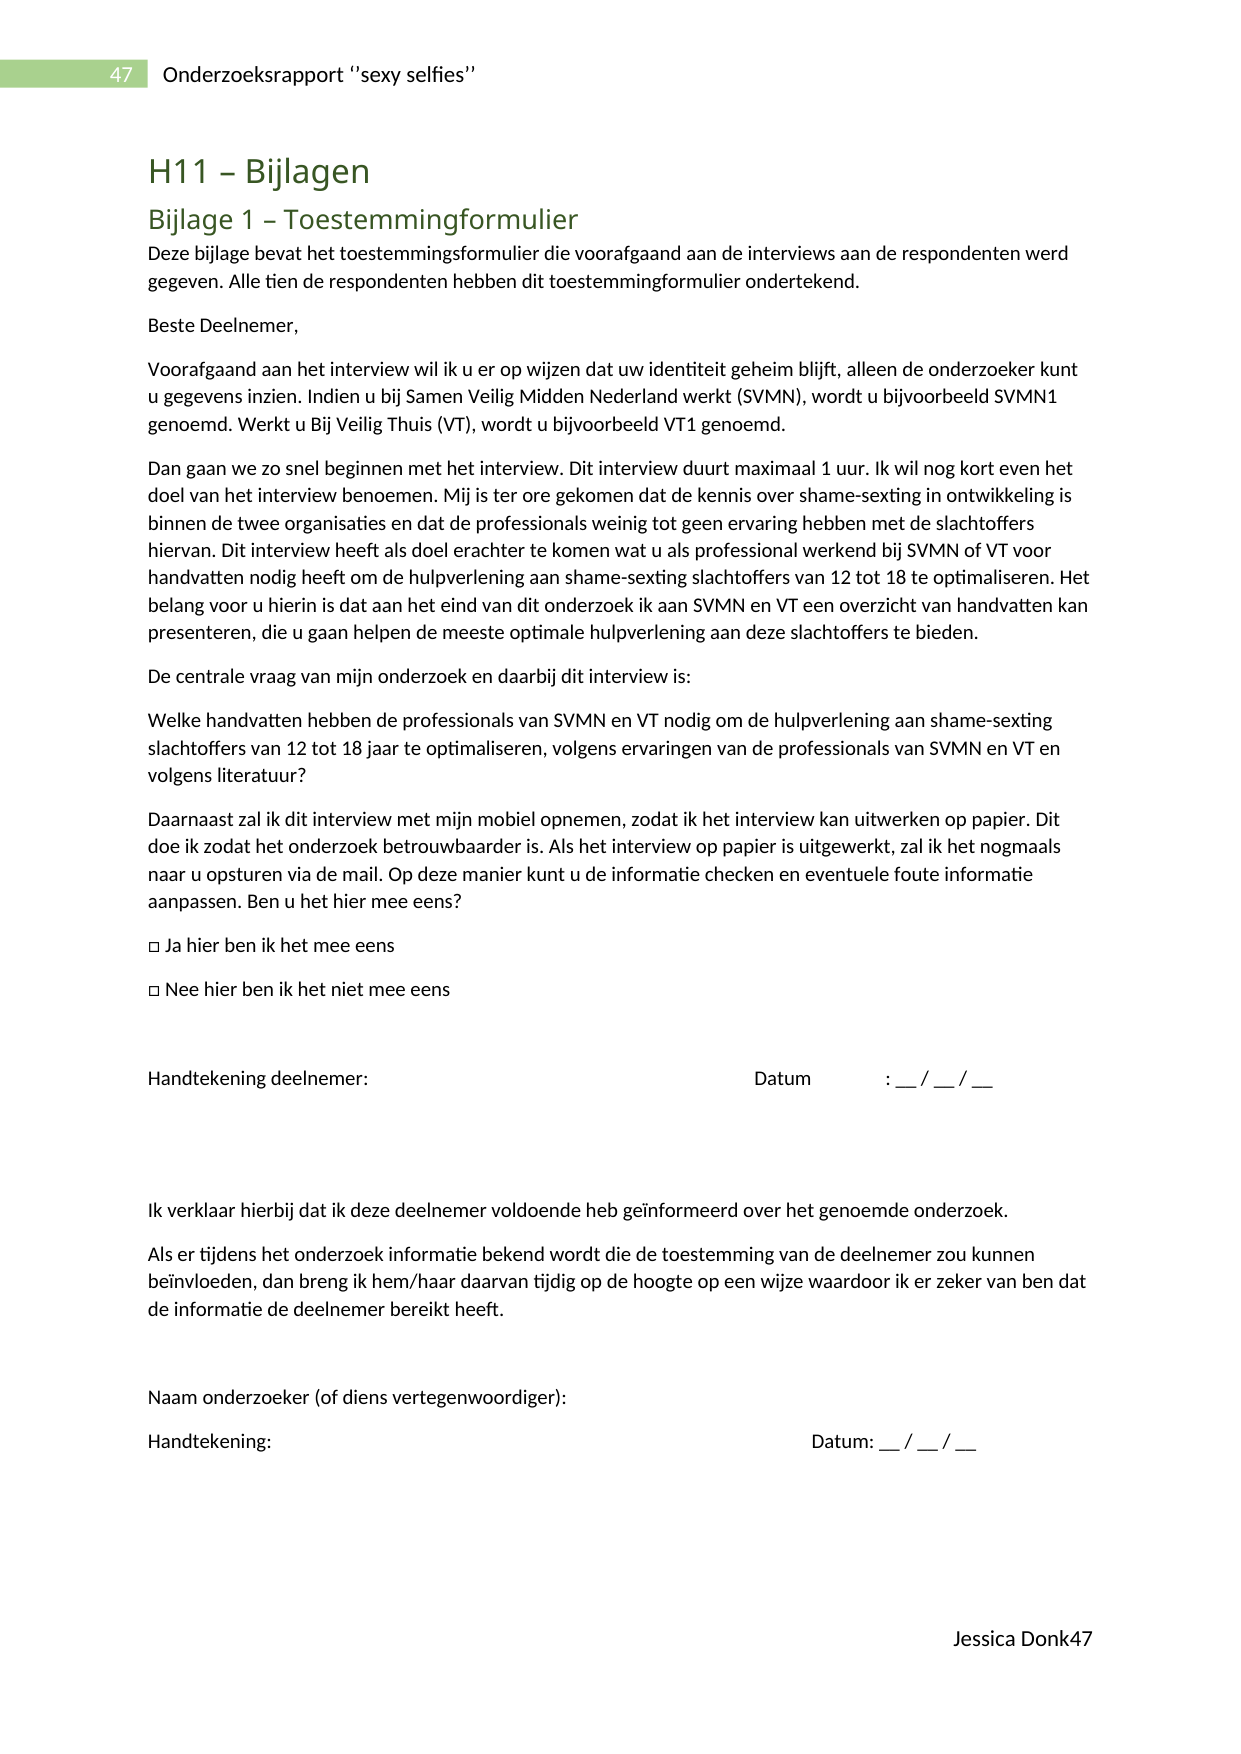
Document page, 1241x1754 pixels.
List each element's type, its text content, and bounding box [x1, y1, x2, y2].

subtitle H11 – Bijlagen [148, 148, 1093, 193]
text De centrale vraag van mijn onderzoek en daarbij dit interview is: [148, 663, 1093, 689]
text Naam onderzoeker (of diens vertegenwoordiger): [148, 1384, 1093, 1409]
text Daarnaast zal ik dit interview met mijn mobiel opnemen, zodat ik het interview kan uitwerken op papier. Dit doe ik zodat het onderzoek betrouwbaarder is. Als het interview op papier is uitgewerkt, zal ik het nogmaals naar u opsturen via de mail. Op deze manier kunt u de informatie checken en eventuele foute informatie aanpassen. Ben u het hier mee eens? [148, 806, 1093, 914]
text Dan gaan we zo snel beginnen met het interview. Dit interview duurt maximaal 1 uur. Ik wil nog kort even het doel van het interview benoemen. Mij is ter ore gekomen dat de kennis over shame-sexting in ontwikkeling is binnen de twee organisaties en dat de professionals weinig tot geen ervaring hebben met de slachtoffers hiervan. Dit interview heeft als doel erachter te komen wat u als professional werkend bij SVMN of VT voor handvatten nodig heeft om de hulpverlening aan shame-sexting slachtoffers van 12 tot 18 te optimaliseren. Het belang voor u hierin is dat aan het eind van dit onderzoek ik aan SVMN en VT een overzicht van handvatten kan presenteren, die u gaan helpen de meeste optimale hulpverlening aan deze slachtoffers te bieden. [148, 455, 1093, 645]
text Voorafgaand aan het interview wil ik u er op wijzen dat uw identiteit geheim blijft, alleen de onderzoeker kunt u gegevens inzien. Indien u bij Samen Veilig Midden Nederland werkt (SVMN), wordt u bijvoorbeeld SVMN1 genoemd. Werkt u Bij Veilig Thuis (VT), wordt u bijvoorbeeld VT1 genoemd. [148, 356, 1093, 436]
text Handtekening: Datum: __ / __ / __ [148, 1428, 1093, 1453]
text □ Nee hier ben ik het niet mee eens [148, 977, 1093, 1002]
text Welke handvatten hebben de professionals van SVMN en VT nodig om de hulpverlening aan shame-sexting slachtoffers van 12 tot 18 jaar te optimaliseren, volgens ervaringen van de professionals van SVMN en VT en volgens literatuur? [148, 707, 1093, 788]
text Handtekening deelnemer: Datum : __ / __ / __ [148, 1065, 1093, 1090]
text □ Ja hier ben ik het mee eens [148, 932, 1093, 958]
text Als er tijdens het onderzoek informatie bekend wordt die de toestemming van de deelnemer zou kunnen beïnvloeden, dan breng ik hem/haar daarvan tijdig op de hoogte op een wijze waardoor ik er zeker van ben dat de informatie de deelnemer bereikt heeft. [148, 1241, 1093, 1321]
text Deze bijlage bevat het toestemmingsformulier die voorafgaand aan de interviews aan de respondenten werd gegeven. Alle tien de respondenten hebben dit toestemmingformulier ondertekend. [148, 241, 1093, 293]
text Beste Deelnemer, [148, 312, 1093, 337]
text Ik verklaar hierbij dat ik deze deelnemer voldoende heb geïnformeerd over het genoemde onderzoek. [148, 1197, 1093, 1222]
subtitle Bijlage 1 – Toestemmingformulier [148, 201, 1093, 238]
